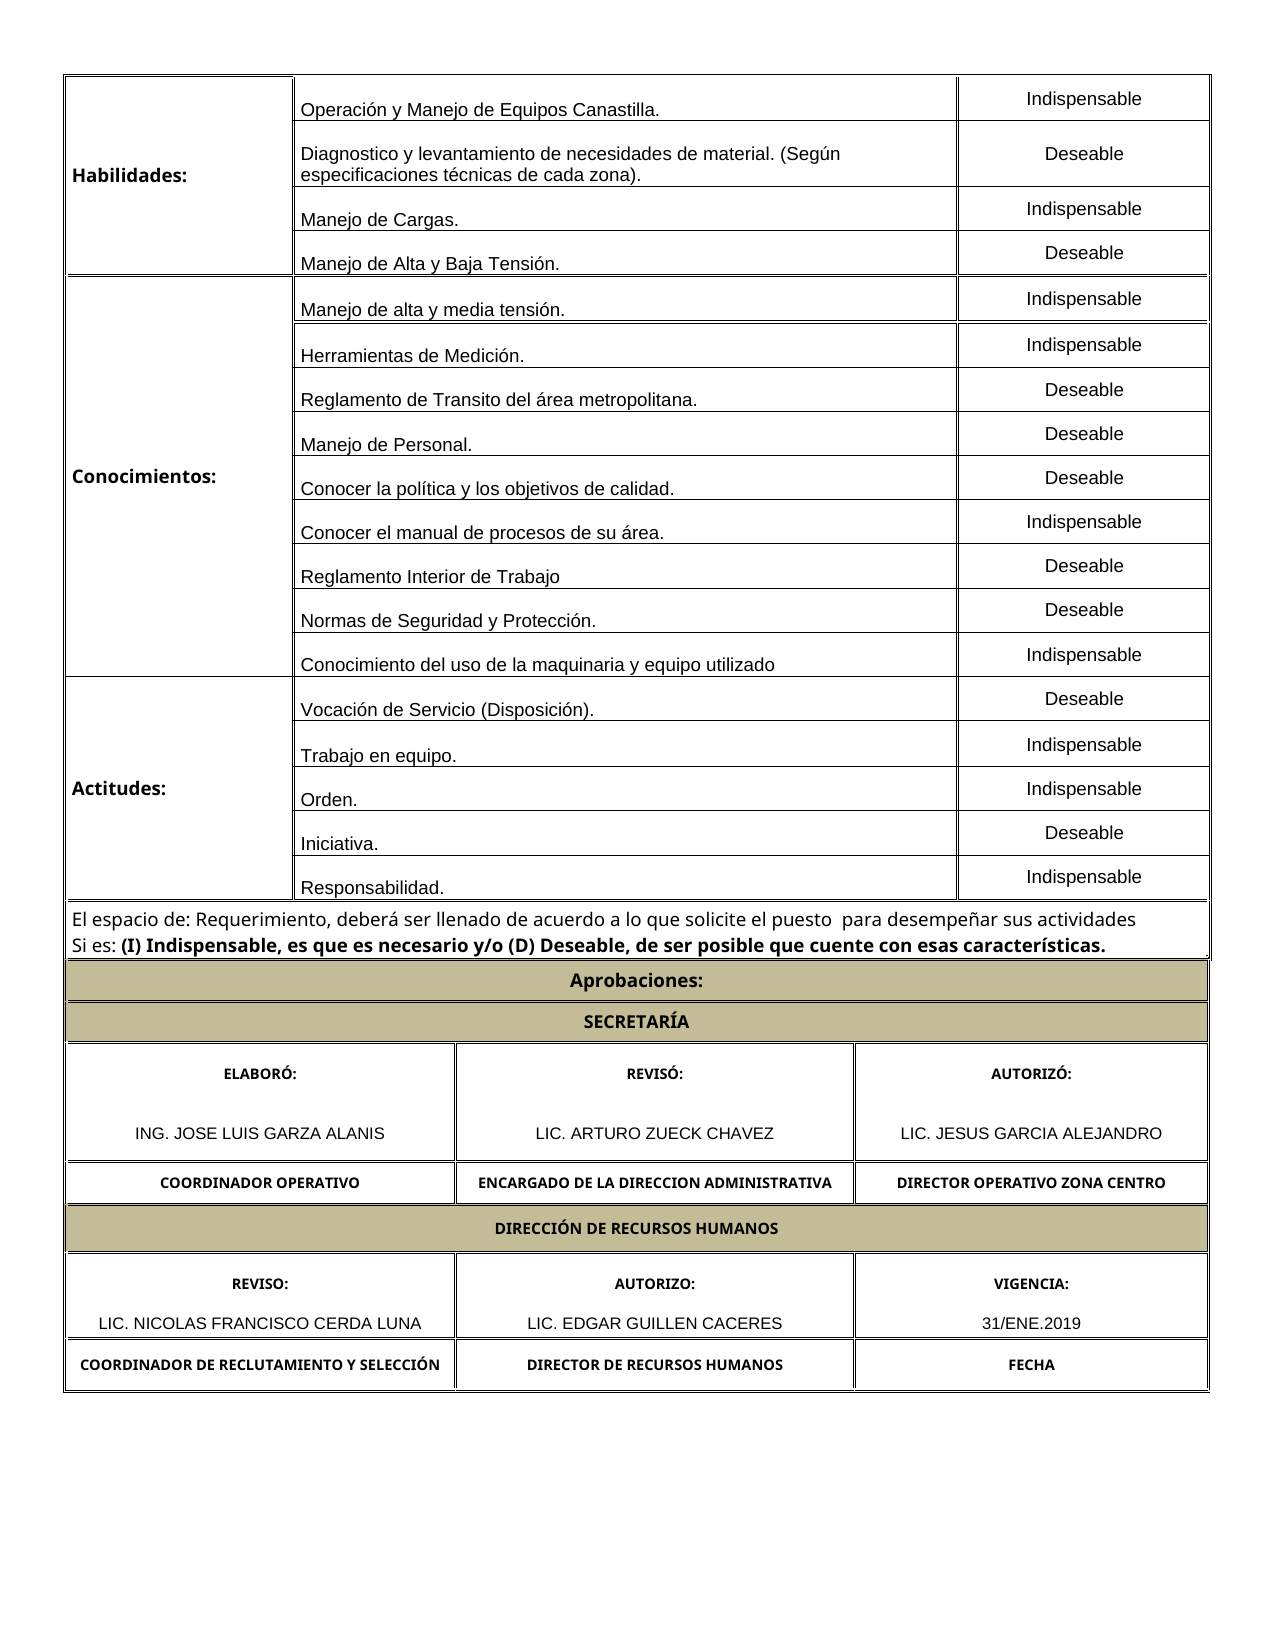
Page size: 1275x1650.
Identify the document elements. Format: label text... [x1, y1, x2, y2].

table_cell Indispensable [959, 856, 1209, 899]
table_cell Indispensable [959, 633, 1209, 676]
table_cell DIRECTOR OPERATIVO ZONA CENTRO [856, 1163, 1207, 1203]
table_cell Trabajo en equipo. [295, 721, 956, 766]
table_cell Reglamento de Transito del área metropolitana. [295, 368, 956, 411]
table_cell FECHA [854, 1340, 1208, 1389]
table_cell COORDINADOR DE RECLUTAMIENTO Y SELECCIÓN [66, 1337, 456, 1389]
table_cell Manejo de Cargas. [295, 187, 956, 230]
table_cell COORDINADOR OPERATIVO [66, 1160, 454, 1203]
table_cell Deseable [959, 811, 1209, 854]
table_cell Operación y Manejo de Equipos Canastilla. [293, 75, 957, 120]
table_cell Conocer el manual de procesos de su área. [295, 500, 956, 543]
table_cell Indispensable [959, 500, 1209, 543]
table_cell REVISO: LIC. NICOLAS FRANCISCO CERDA LUNA [64, 1251, 456, 1337]
table_cell ENCARGADO DE LA DIRECCION ADMINISTRATIVA [457, 1163, 853, 1203]
table_cell Indispensable [959, 721, 1209, 766]
table_cell Indispensable [958, 75, 1209, 120]
table_cell Responsabilidad. [295, 856, 956, 899]
table_cell REVISÓ: LIC. ARTURO ZUECK CHAVEZ [457, 1044, 853, 1159]
table_cell ELABORÓ: ING. JOSE LUIS GARZA ALANIS [66, 1041, 454, 1159]
table_cell AUTORIZO: LIC. EDGAR GUILLEN CACERES [457, 1254, 853, 1337]
table_cell Conocimientos: [64, 274, 293, 676]
table_cell DIRECTOR DE RECURSOS HUMANOS [456, 1340, 854, 1389]
table_cell Iniciativa. [295, 811, 956, 854]
table_cell El espacio de: Requerimiento, deberá ser llenado de acuerdo a lo que solicite el puesto para desempeñar sus actividades Si es: (I) Indispensable, es que es necesario y/o (D) Deseable, de ser posible que cuente con esas características. [66, 899, 1209, 958]
table_cell Aprobaciones: [66, 958, 1207, 1000]
table_cell Deseable [959, 677, 1209, 720]
table_cell Deseable [959, 544, 1209, 587]
table_cell Indispensable [959, 767, 1209, 810]
table_cell Indispensable [958, 274, 1211, 320]
table_cell Herramientas de Medición. [295, 324, 956, 367]
table_cell Deseable [959, 589, 1209, 632]
table_cell Conocer la política y los objetivos de calidad. [295, 456, 956, 499]
table_cell Indispensable [959, 187, 1209, 230]
table_cell Manejo de Alta y Baja Tensión. [295, 231, 956, 274]
table_cell Deseable [959, 231, 1209, 274]
table_cell DIRECCIÓN DE RECURSOS HUMANOS [64, 1203, 1208, 1251]
table_cell Conocimiento del uso de la maquinaria y equipo utilizado [295, 633, 956, 676]
table_cell Manejo de Personal. [295, 412, 956, 455]
table_cell AUTORIZÓ: LIC. JESUS GARCIA ALEJANDRO [856, 1044, 1207, 1159]
table_cell Vocación de Servicio (Disposición). [295, 677, 956, 720]
table_cell Orden. [295, 767, 956, 810]
table_cell Diagnostico y levantamiento de necesidades de material. (Según especificaciones técnicas de cada zona). [295, 121, 956, 186]
table_cell VIGENCIA: 31/ENE.2019 [856, 1254, 1207, 1337]
table_cell Deseable [959, 412, 1209, 455]
table_cell Indispensable [958, 320, 1211, 367]
table_cell Deseable [959, 368, 1209, 411]
table_cell Habilidades: [66, 77, 293, 274]
table_cell Reglamento Interior de Trabajo [295, 544, 956, 587]
table_cell Deseable [959, 456, 1209, 499]
table_cell Normas de Seguridad y Protección. [295, 589, 956, 632]
table_cell Manejo de alta y media tensión. [295, 277, 956, 320]
table_cell Deseable [959, 121, 1209, 186]
table_cell Actitudes: [66, 677, 292, 899]
table_cell SECRETARÍA [66, 1000, 1207, 1041]
